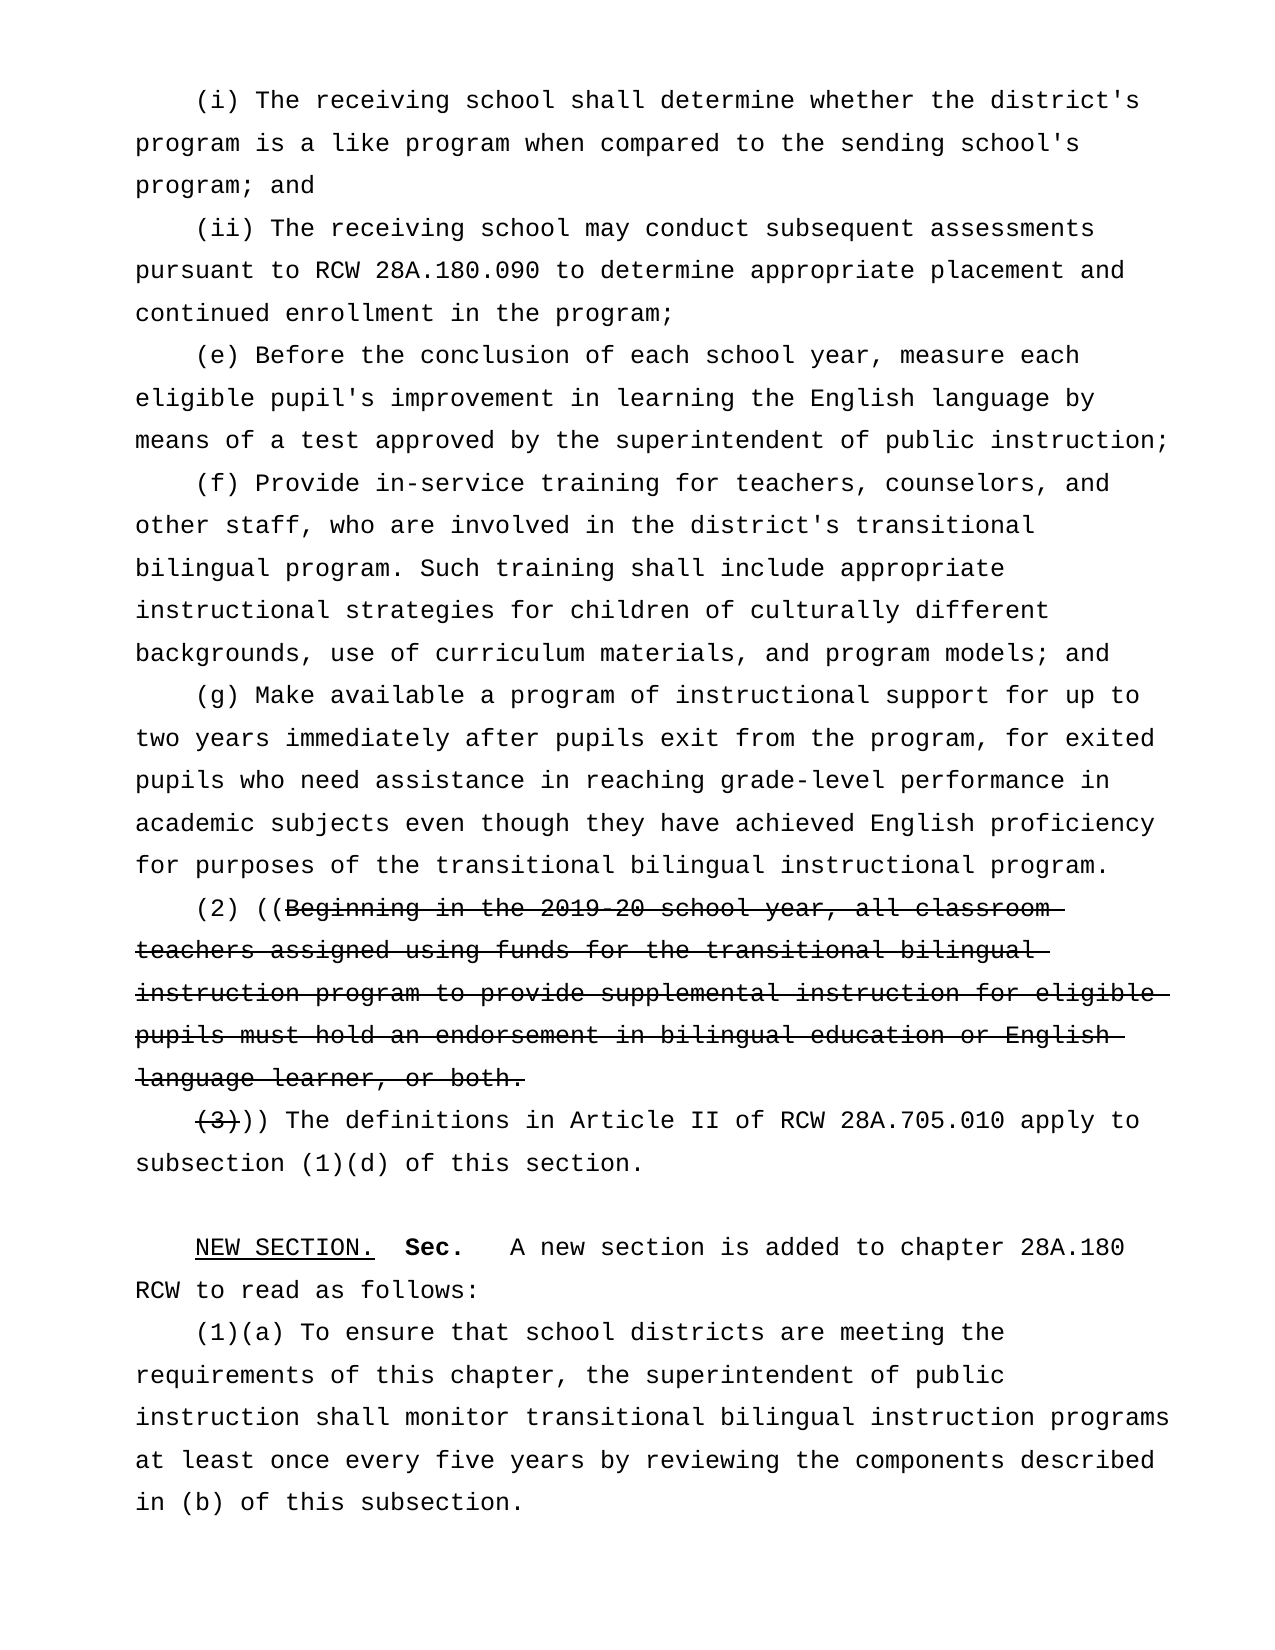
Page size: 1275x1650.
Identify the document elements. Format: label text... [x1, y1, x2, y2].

text (f) Provide in-service training for teachers, counselors, and other staff, who are involved in the district's transitional bilingual program. Such training shall include appropriate instructional strategies for children of culturally different backgrounds, use of curriculum materials, and program models; and [135, 457, 1170, 670]
text NEW SECTION. Sec. A new section is added to chapter 28A.180 RCW to read as follows: [135, 1222, 1170, 1307]
text (ii) The receiving school may conduct subsequent assessments pursuant to RCW 28A.180.090 to determine appropriate placement and continued enrollment in the program; [135, 202, 1170, 330]
text (e) Before the conclusion of each school year, measure each eligible pupil's improvement in learning the English language by means of a test approved by the superintendent of public instruction; [135, 330, 1170, 457]
text (i) The receiving school shall determine whether the district's program is a like program when compared to the sending school's program; and [135, 75, 1170, 202]
text (3))) The definitions in Article II of RCW 28A.705.010 apply to subsection (1)(d) of this section. [135, 1095, 1170, 1180]
text (1)(a) To ensure that school districts are meeting the requirements of this chapter, the superintendent of public instruction shall monitor transitional bilingual instruction programs at least once every five years by reviewing the components described in (b) of this subsection. [135, 1307, 1170, 1519]
text (2) ((Beginning in the 2019-20 school year, all classroom teachers assigned using funds for the transitional bilingual instruction program to provide supplemental instruction for eligible pupils must hold an endorsement in bilingual education or English language learner, or both. [135, 996, 1170, 1095]
text (2) ((Beginning in the 2019-20 school year, all classroom teachers assigned using funds for the transitional bilingual instruction program to provide supplemental instruction for eligible pupils must hold an endorsement in bilingual education or English language learner, or both. [135, 882, 1170, 994]
text (g) Make available a program of instructional support for up to two years immediately after pupils exit from the program, for exited pupils who need assistance in reaching grade-level performance in academic subjects even though they have achieved English proficiency for purposes of the transitional bilingual instructional program. [135, 670, 1170, 882]
